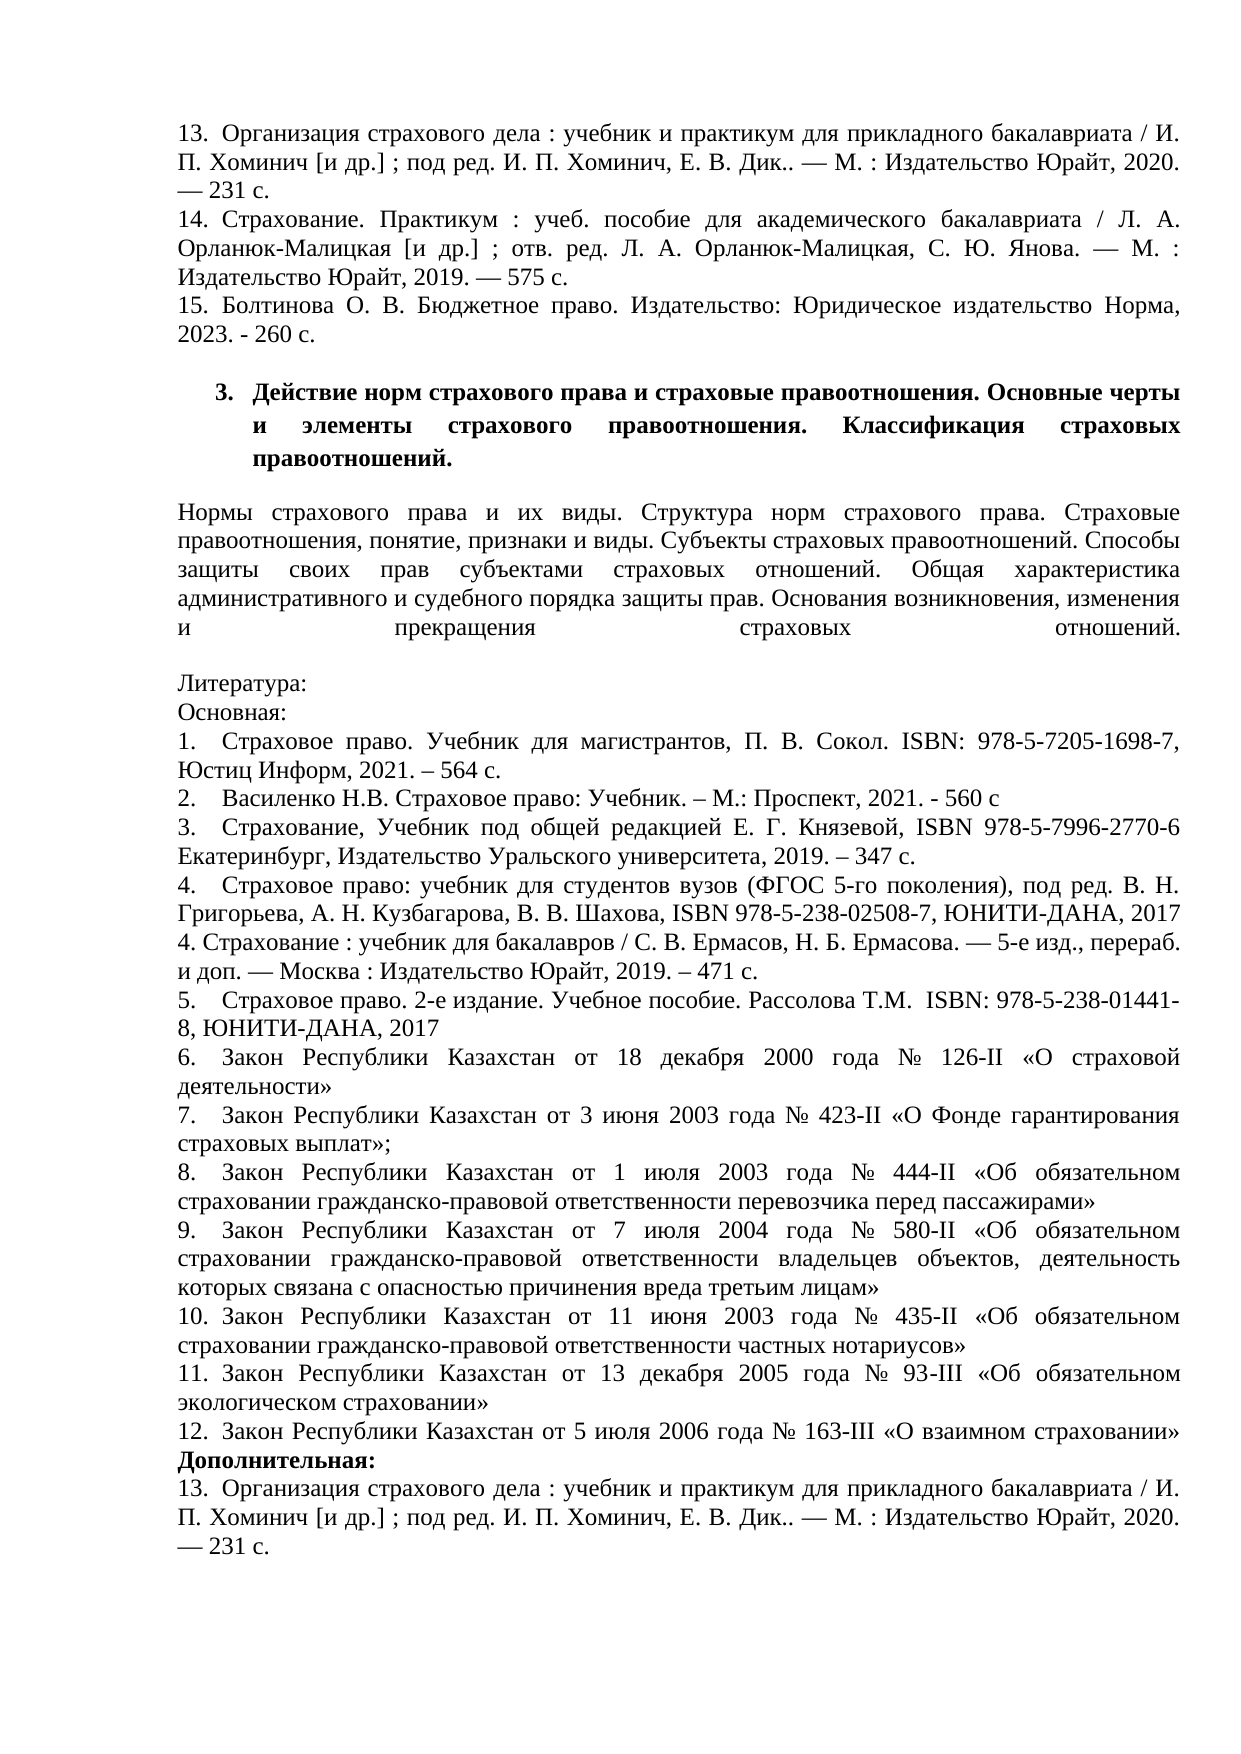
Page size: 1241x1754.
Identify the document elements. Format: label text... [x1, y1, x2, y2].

list Болтинова О. В. Бюджетное право. Издательство: Юридическое издательство Норма, 2023. - 260 с. [177, 291, 1181, 348]
text Нормы страхового права и их виды. Структура норм страхового права. Страховые правоотношения, понятие, признаки и виды. Субъекты страховых правоотношений. Способы защиты своих прав субъектами страховых отношений. Общая характеристика административного и судебного порядка защиты прав. Основания возникновения, изменения и прекращения страховых отношений. [177, 497, 1181, 668]
list Организация страхового дела : учебник и практикум для прикладного бакалавриата / И. П. Хоминич [и др.] ; под ред. И. П. Хоминич, Е. В. Дик.. — М. : Издательство Юрайт, 2020. — 231 с. [177, 118, 1181, 204]
list Страхование, Учебник под общей редакцией Е. Г. Князевой, ISBN 978-5-7996-2770-6 Екатеринбург, Издательство Уральского университета, 2019. – 347 с. [177, 812, 1181, 870]
list Действие норм страхового права и страховые правоотношения. Основные черты и элементы страхового правоотношения. Классификация страховых правоотношений. [215, 377, 1181, 472]
list Закон Республики Казахстан от 7 июля 2004 года № 580-II «Об обязательном страховании гражданско-правовой ответственности владельцев объектов, деятельность которых связана с опасностью причинения вреда третьим лицам» [177, 1215, 1181, 1301]
list Закон Республики Казахстан от 1 июля 2003 года № 444-II «Об обязательном страховании гражданско-правовой ответственности перевозчика перед пассажирами» [177, 1157, 1181, 1215]
list Страховое право. Учебник для магистрантов, П. В. Сокол. ISBN: 978-5-7205-1698-7, Юстиц Информ, 2021. – 564 с. [177, 726, 1181, 783]
list Василенко Н.В. Страховое право: Учебник. – М.: Проспект, 2021. - 560 с [177, 783, 1181, 812]
list Закон Республики Казахстан от 13 декабря 2005 года № 93-III «Об обязательном экологическом страховании» [177, 1358, 1181, 1416]
list Страхование. Практикум : учеб. пособие для академического бакалавриата / Л. А. Орланюк-Малицкая [и др.] ; отв. ред. Л. А. Орланюк-Малицкая, С. Ю. Янова. — М. : Издательство Юрайт, 2019. — 575 с. [177, 204, 1181, 291]
list Организация страхового дела : учебник и практикум для прикладного бакалавриата / И. П. Хоминич [и др.] ; под ред. И. П. Хоминич, Е. В. Дик.. — М. : Издательство Юрайт, 2020. — 231 с. [177, 1473, 1181, 1560]
list Закон Республики Казахстан от 18 декабря 2000 года № 126-II «О страховой деятельности» [177, 1042, 1181, 1100]
list Страховое право. 2-е издание. Учебное пособие. Рассолова Т.М. ISBN: 978-5-238-01441-8, ЮНИТИ-ДАНА, 2017 [177, 985, 1181, 1042]
list Закон Республики Казахстан от 3 июня 2003 года № 423-II «О Фонде гарантирования страховых выплат»; [177, 1100, 1181, 1157]
text Основная: [177, 697, 1181, 726]
list Страховое право: учебник для студентов вузов (ФГОС 5-го поколения), под ред. В. Н. Григорьева, А. Н. Кузбагарова, В. В. Шахова, ISBN 978-5-238-02508-7, ЮНИТИ-ДАНА, 2017 4. Страхование : учебник для бакалавров / С. В. Ермасов, Н. Б. Ермасова. — 5-е изд., перераб. и доп. — Москва : Издательство Юрайт, 2019. – 471 с. [177, 870, 1181, 985]
list Закон Республики Казахстан от 11 июня 2003 года № 435-II «Об обязательном страховании гражданско-правовой ответственности частных нотариусов» [177, 1301, 1181, 1358]
list Закон Республики Казахстан от 5 июля 2006 года № 163-III «О взаимном страховании» Дополнительная: [177, 1416, 1181, 1473]
text Литература: [177, 668, 1181, 697]
